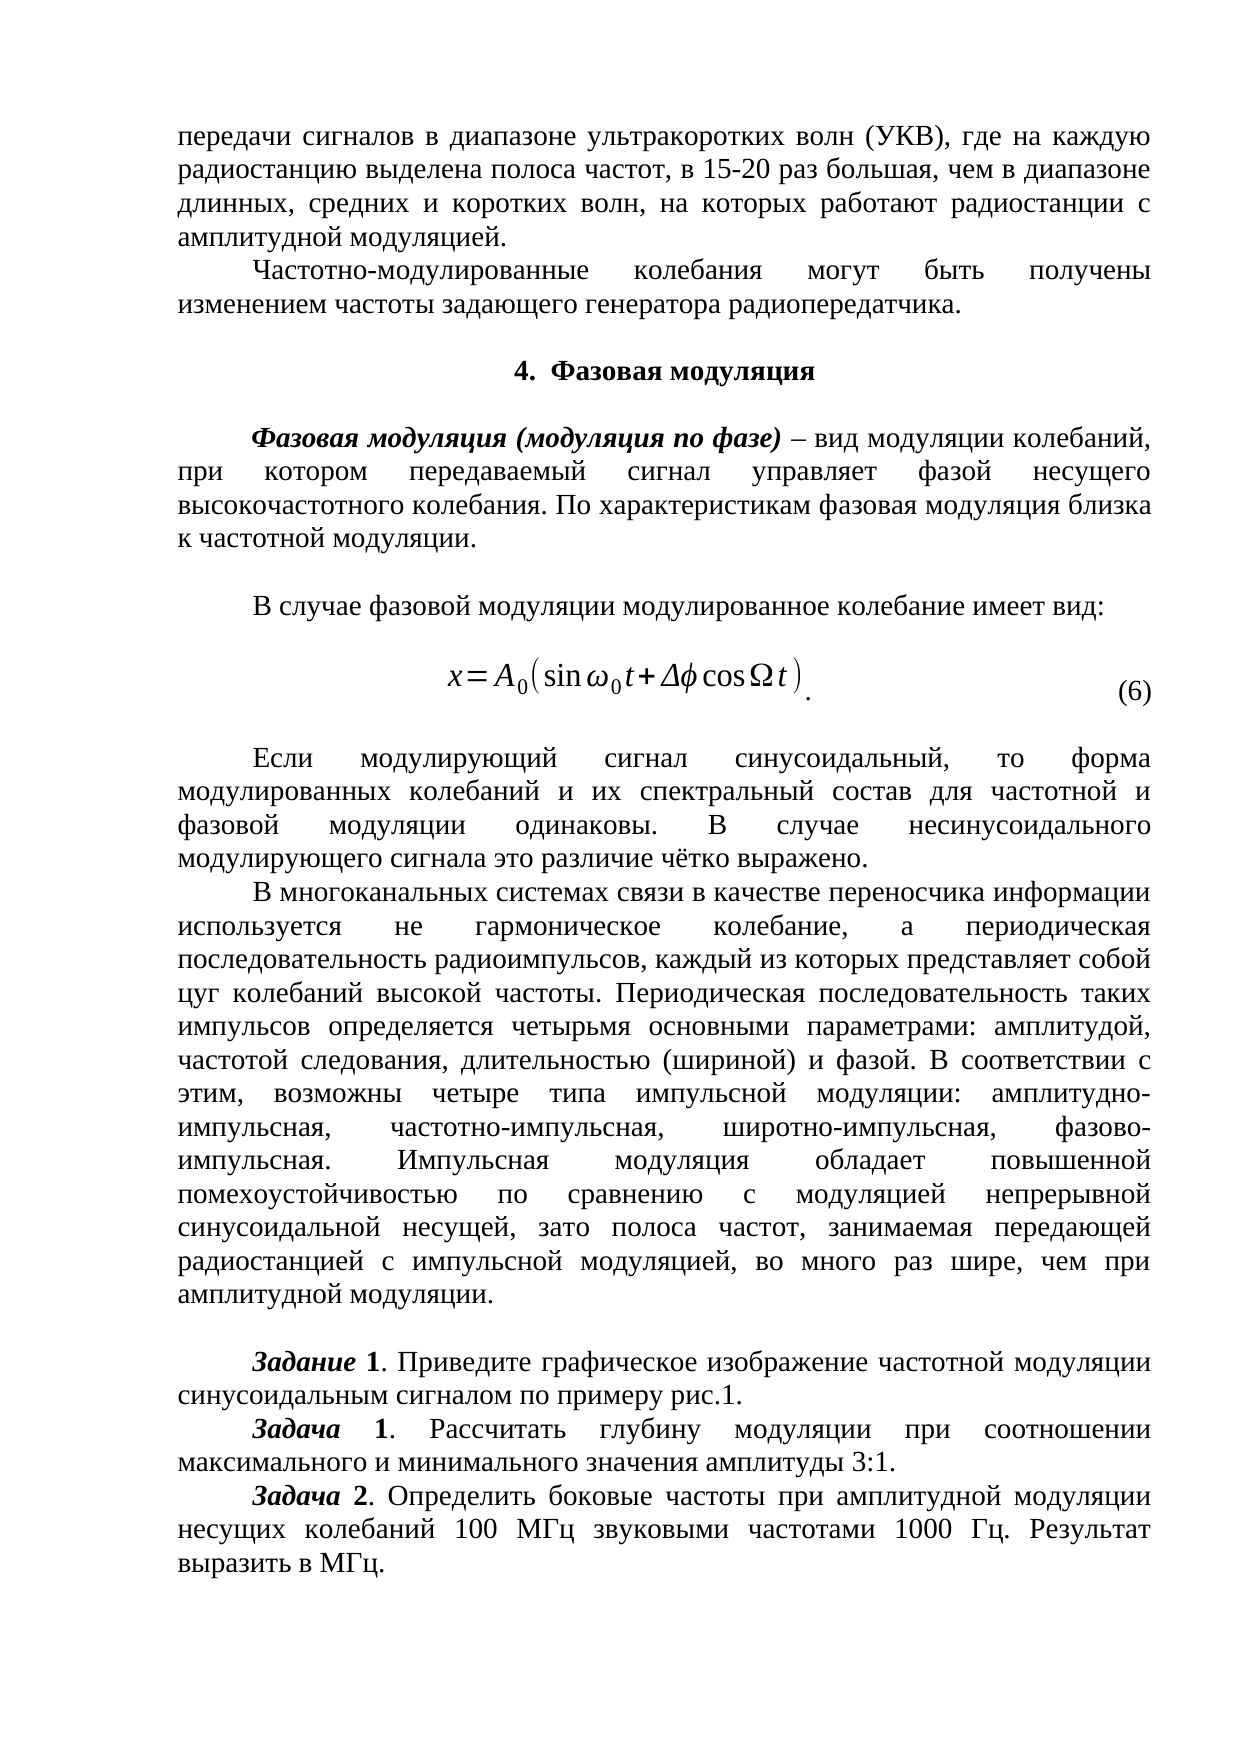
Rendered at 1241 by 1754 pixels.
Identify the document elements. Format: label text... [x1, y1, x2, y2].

text Задание 1. Приведите графическое изображение частотной модуляции синусоидальным сигналом по примеру рис.1. [177, 1344, 1152, 1411]
text Если модулирующий сигнал синусоидальный, то форма модулированных колебаний и их спектральный состав для частотной и фазовой модуляции одинаковы. В случае несинусоидального модулирующего сигнала это различие чётко выражено. [177, 740, 1152, 874]
text . (6) [177, 655, 1152, 706]
text В многоканальных системах связи в качестве переносчика информации используется не гармоническое колебание, а периодическая последовательность радиоимпульсов, каждый из которых представляет собой цуг колебаний высокой частоты. Периодическая последовательность таких импульсов определяется четырьмя основными параметрами: амплитудой, частотой следования, длительностью (шириной) и фазой. В соответствии с этим, возможны четыре типа импульсной модуляции: амплитудно-импульсная, частотно-импульсная, широтно-импульсная, фазово-импульсная. Импульсная модуляция обладает повышенной помехоустойчивостью по сравнению с модуляцией непрерывной синусоидальной несущей, зато полоса частот, занимаемая передающей радиостанцией с импульсной модуляцией, во много раз шире, чем при амплитудной модуляции. [177, 874, 1152, 1310]
text Задача 2. Определить боковые частоты при амплитудной модуляции несущих колебаний 100 МГц звуковыми частотами 1000 Гц. Результат выразить в МГц. [177, 1478, 1152, 1578]
text Частотно-модулированные колебания могут быть получены изменением частоты задающего генератора радиопередатчика. [177, 252, 1152, 319]
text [177, 118, 1152, 252]
text 4. Фазовая модуляция [177, 353, 1152, 386]
text В случае фазовой модуляции модулированное колебание имеет вид: [177, 588, 1152, 621]
text Задача 1. Рассчитать глубину модуляции при соотношении максимального и минимального значения амплитуды 3:1. [177, 1411, 1152, 1478]
text Фазовая модуляция (модуляция по фазе) – вид модуляции колебаний, при котором передаваемый сигнал управляет фазой несущего высокочастотного колебания. По характеристикам фазовая модуляция близка к частотной модуляции. [177, 420, 1152, 554]
